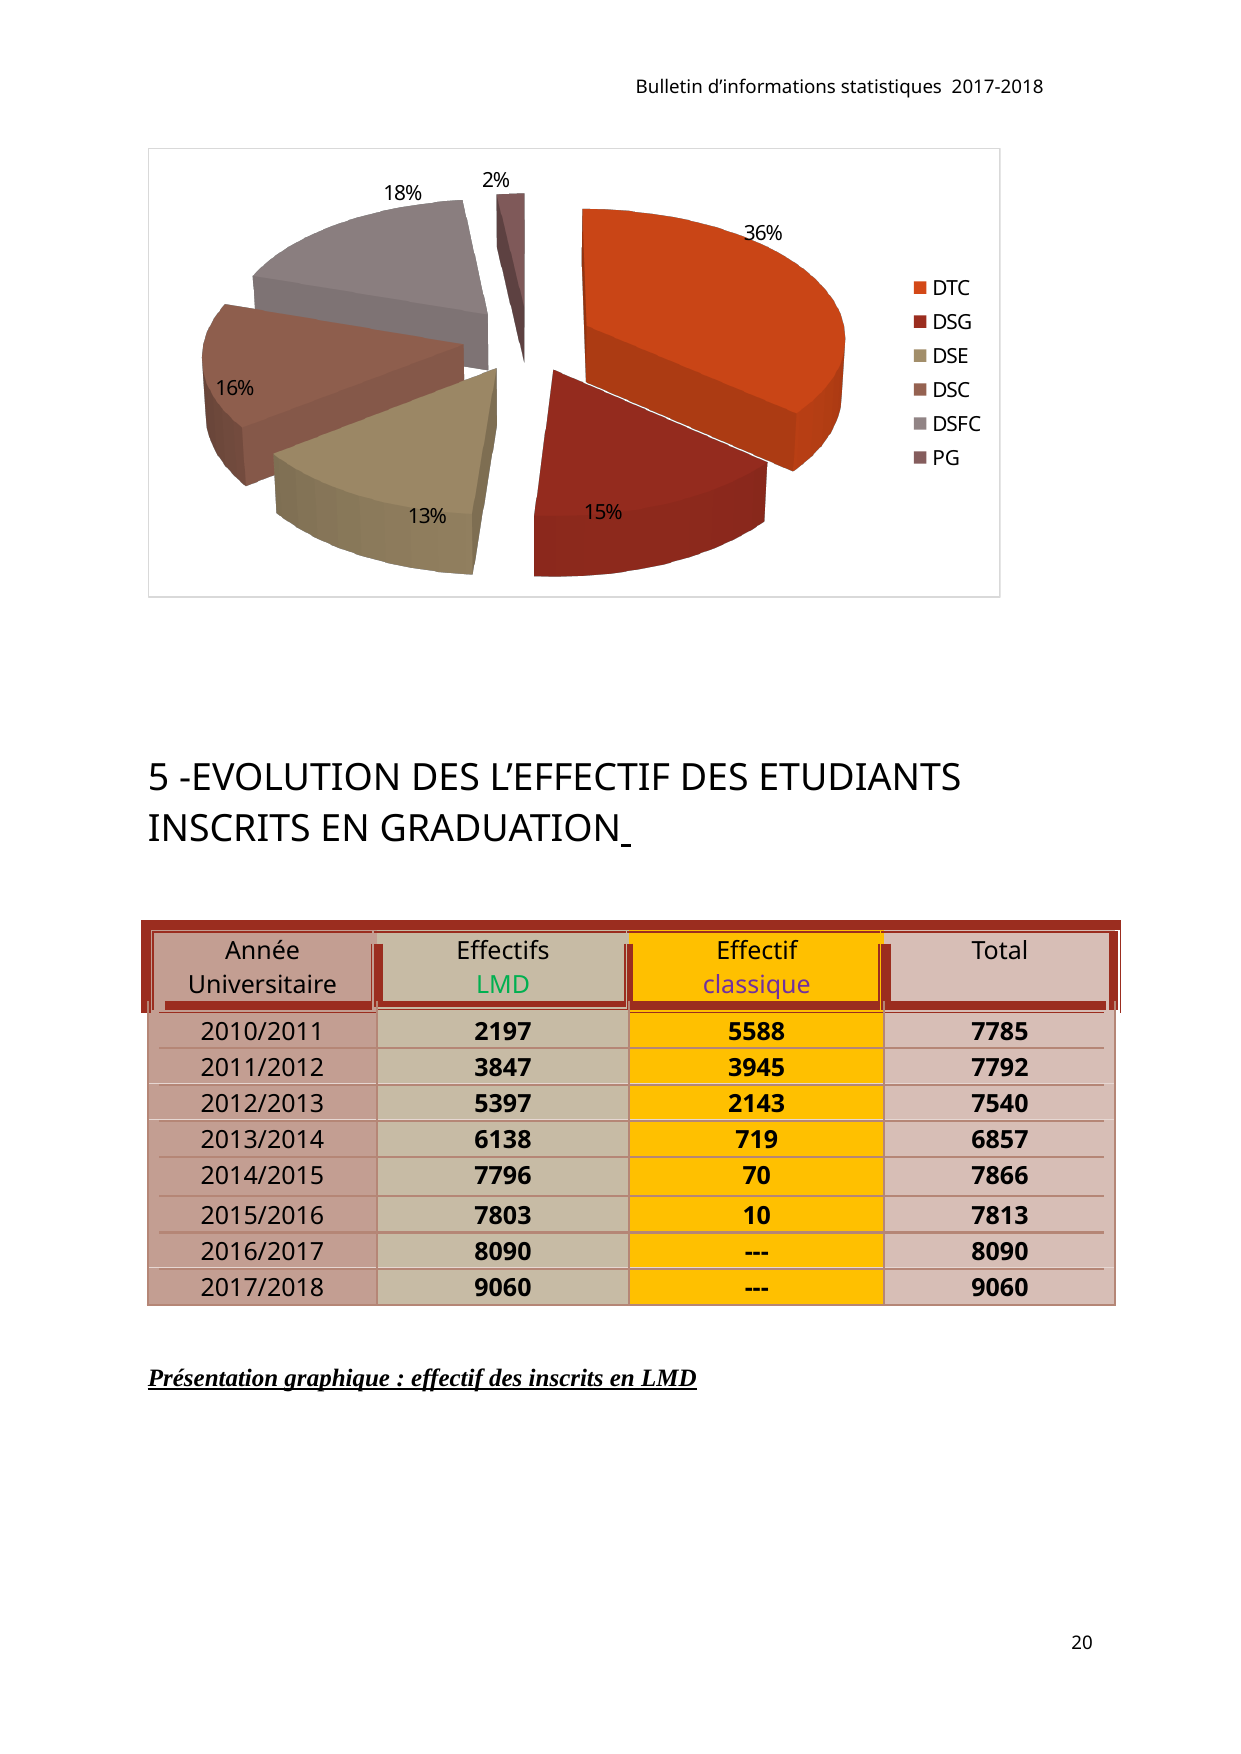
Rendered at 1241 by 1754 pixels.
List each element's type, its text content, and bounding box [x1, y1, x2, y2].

table_cell 7540 [885, 1084, 1114, 1119]
table_cell 8090 [378, 1234, 628, 1267]
table_cell 2015/2016 [149, 1195, 376, 1231]
table_cell 2012/2013 [149, 1084, 376, 1119]
table_cell 6138 [378, 1122, 628, 1156]
table_cell 719 [630, 1122, 883, 1156]
table_cell 6857 [885, 1120, 1114, 1156]
table_cell 7796 [378, 1158, 628, 1195]
table_cell 10 [630, 1197, 883, 1231]
table_cell --- [630, 1234, 883, 1267]
table_cell 7803 [378, 1197, 628, 1231]
table_cell 70 [630, 1158, 883, 1195]
table_header Année Universitaire [151, 930, 377, 1001]
table_cell 2016/2017 [149, 1231, 376, 1267]
table_cell 3847 [378, 1049, 628, 1083]
table_cell 9060 [885, 1268, 1114, 1304]
table_header Total [884, 933, 1109, 1001]
table_cell 7792 [885, 1047, 1114, 1083]
table_cell 2197 [378, 1010, 628, 1047]
table_cell 7813 [885, 1195, 1114, 1231]
table_cell 5588 [630, 1013, 883, 1047]
table_cell 2010/2011 [149, 1001, 376, 1047]
table_cell 2014/2015 [149, 1156, 376, 1195]
table_cell 7785 [885, 1001, 1114, 1047]
table_cell 2011/2012 [149, 1047, 376, 1083]
subtitle 5 -EVOLUTION DES L’EFFECTIF DES ETUDIANTS INSCRITS EN GRADUATION [148, 750, 1092, 852]
text Présentation graphique : effectif des inscrits en LMD [148, 1363, 1092, 1392]
table_header Effectifs LMD [377, 930, 629, 1001]
table_cell 2017/2018 [149, 1268, 376, 1304]
table_cell 2013/2014 [149, 1120, 376, 1156]
table_cell 3945 [630, 1049, 883, 1083]
table_cell 2143 [630, 1086, 883, 1119]
table_cell 7866 [885, 1156, 1114, 1195]
table_header Effectif classique [629, 930, 884, 1001]
table_cell 8090 [885, 1231, 1114, 1267]
table_cell --- [630, 1270, 883, 1304]
table_cell 9060 [378, 1270, 628, 1304]
table_cell 5397 [378, 1086, 628, 1119]
